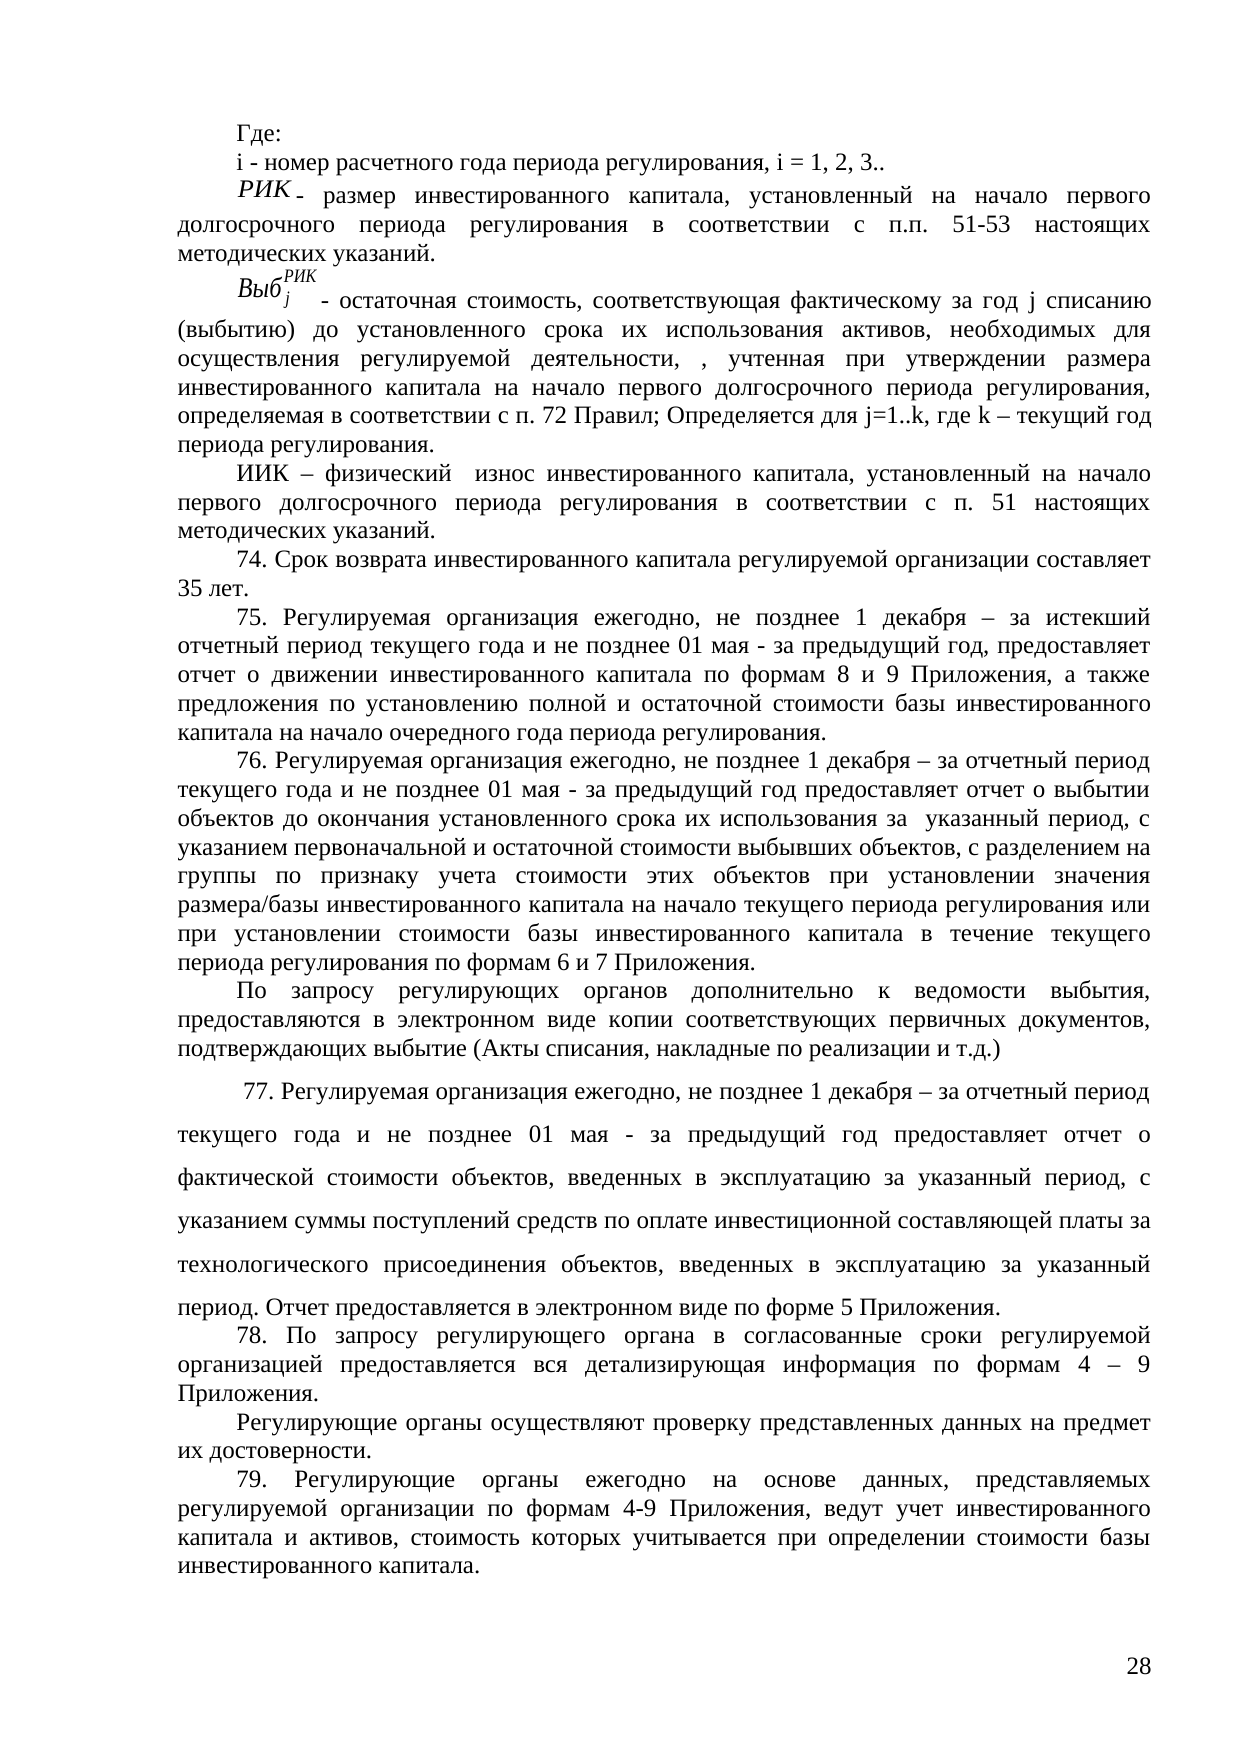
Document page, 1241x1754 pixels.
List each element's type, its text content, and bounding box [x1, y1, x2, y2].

text - размер инвестированного капитала, установленный на начало первого долгосрочного периода регулирования в соответствии с п.п. 51-53 настоящих методических указаний. [177, 176, 1152, 267]
text 74. Срок возврата инвестированного капитала регулируемой организации составляет 35 лет. [177, 544, 1152, 602]
text По запросу регулирующих органов дополнительно к ведомости выбытия, предоставляются в электронном виде копии соответствующих первичных документов, подтверждающих выбытие (Акты списания, накладные по реализации и т.д.) [177, 976, 1152, 1062]
text 76. Регулируемая организация ежегодно, не позднее 1 декабря – за отчетный период текущего года и не позднее 01 мая - за предыдущий год предоставляет отчет о выбытии объектов до окончания установленного срока их использования за указанный период, с указанием первоначальной и остаточной стоимости выбывших объектов, с разделением на группы по признаку учета стоимости этих объектов при установлении значения размера/базы инвестированного капитала на начало текущего периода регулирования или при установлении стоимости базы инвестированного капитала в течение текущего периода регулирования по формам 6 и 7 Приложения. [177, 746, 1152, 976]
text 78. По запросу регулирующего органа в согласованные сроки регулируемой организацией предоставляется вся детализирующая информация по формам 4 – 9 Приложения. [177, 1321, 1152, 1407]
text 79. Регулирующие органы ежегодно на основе данных, представляемых регулируемой организации по формам 4-9 Приложения, ведут учет инвестированного капитала и активов, стоимость которых учитывается при определении стоимости базы инвестированного капитала. [177, 1464, 1152, 1579]
text Регулирующие органы осуществляют проверку представленных данных на предмет их достоверности. [177, 1407, 1152, 1464]
text 77. Регулируемая организация ежегодно, не позднее 1 декабря – за отчетный период текущего года и не позднее 01 мая - за предыдущий год предоставляет отчет о фактической стоимости объектов, введенных в эксплуатацию за указанный период, с указанием суммы поступлений средств по оплате инвестиционной составляющей платы за технологического присоединения объектов, введенных в эксплуатацию за указанный период. Отчет предоставляется в электронном виде по форме 5 Приложения. [177, 1062, 1152, 1321]
text Где: [177, 118, 1152, 147]
text 75. Регулируемая организация ежегодно, не позднее 1 декабря – за истекший отчетный период текущего года и не позднее 01 мая - за предыдущий год, предоставляет отчет о движении инвестированного капитала по формам 8 и 9 Приложения, а также предложения по установлению полной и остаточной стоимости базы инвестированного капитала на начало очередного года периода регулирования. [177, 602, 1152, 746]
text i - номер расчетного года периода регулирования, i = 1, 2, 3.. [177, 147, 1152, 176]
text ИИК – физический износ инвестированного капитала, установленный на начало первого долгосрочного периода регулирования в соответствии с п. 51 настоящих методических указаний. [177, 458, 1152, 544]
text - остаточная стоимость, соответствующая фактическому за год j списанию (выбытию) до установленного срока их использования активов, необходимых для осуществления регулируемой деятельности, , учтенная при утверждении размера инвестированного капитала на начало первого долгосрочного периода регулирования, определяемая в соответствии с п. 72 Правил; Определяется для j=1..k, где k – текущий год периода регулирования. [177, 267, 1152, 458]
